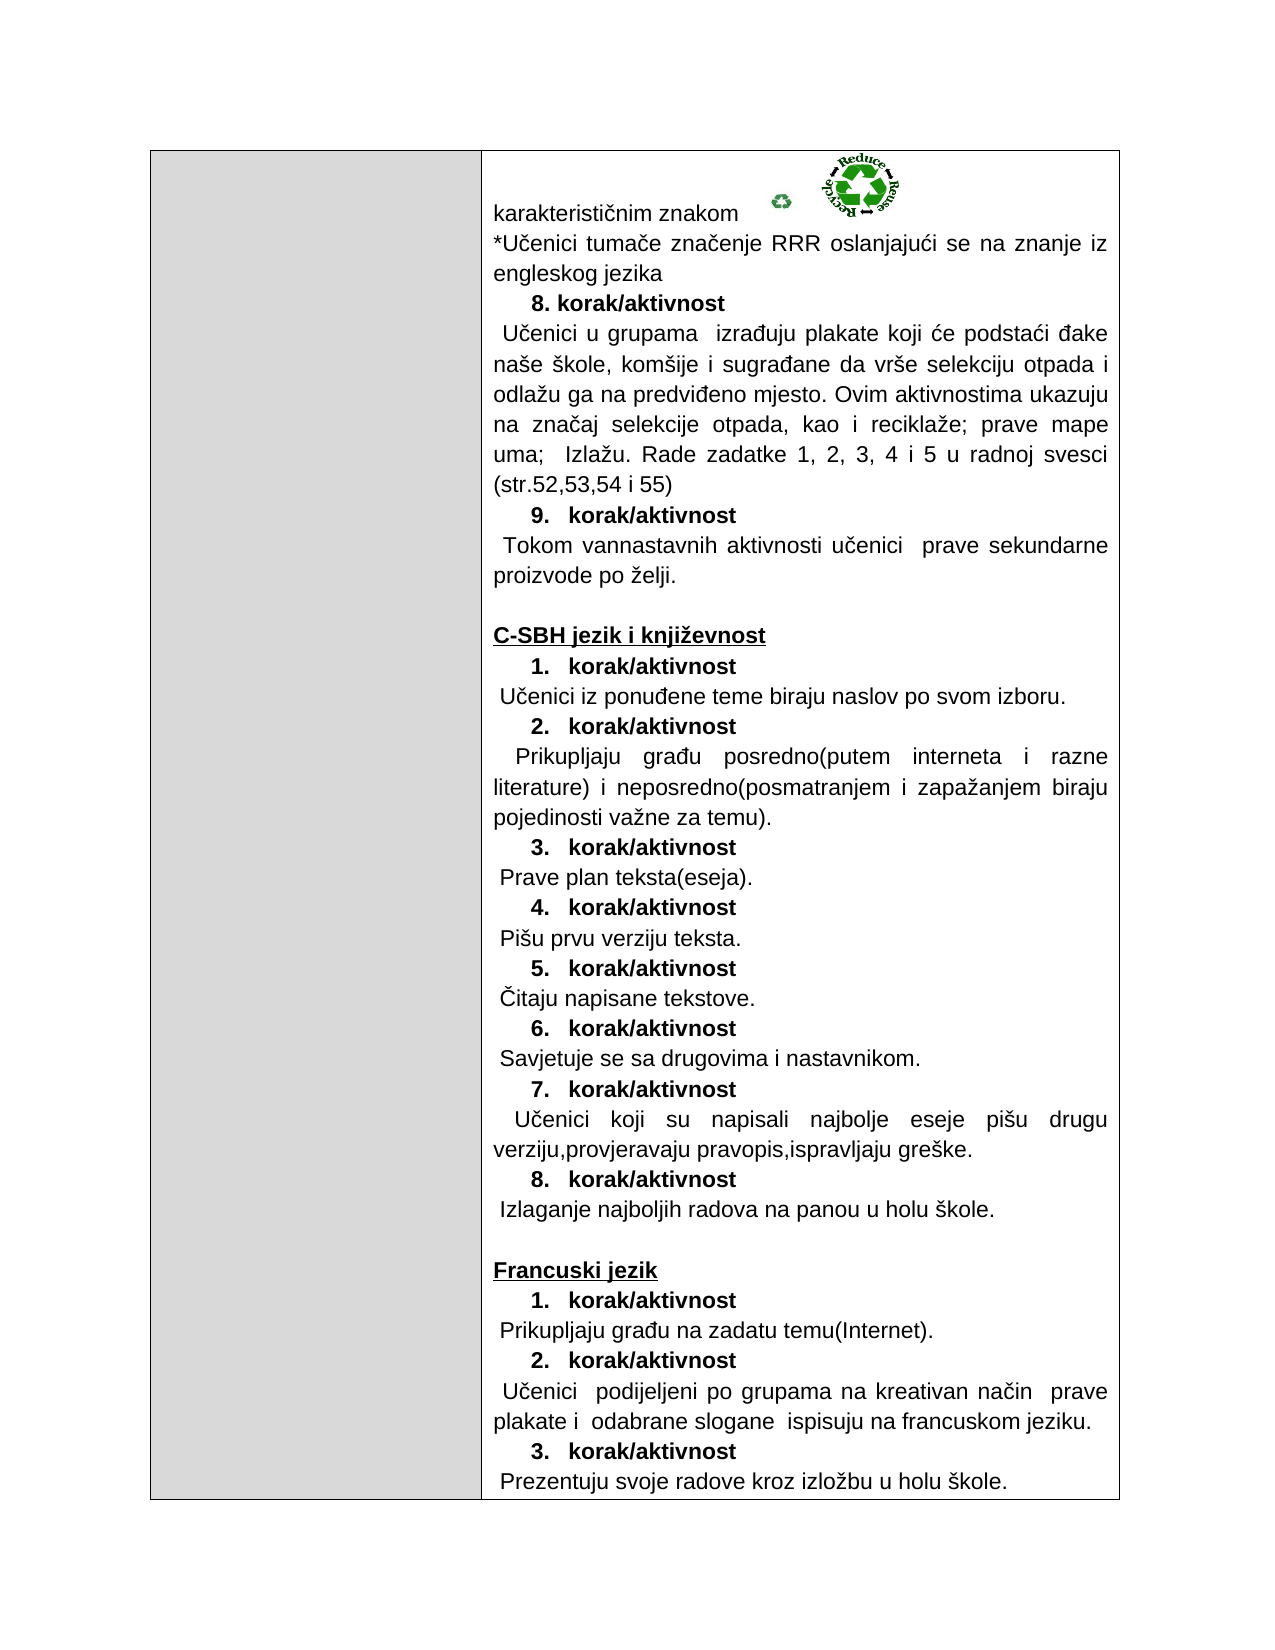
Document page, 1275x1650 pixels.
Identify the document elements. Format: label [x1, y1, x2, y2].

table_cell [151, 151, 481, 1499]
picture [745, 151, 904, 221]
table_cell [482, 151, 1119, 1499]
